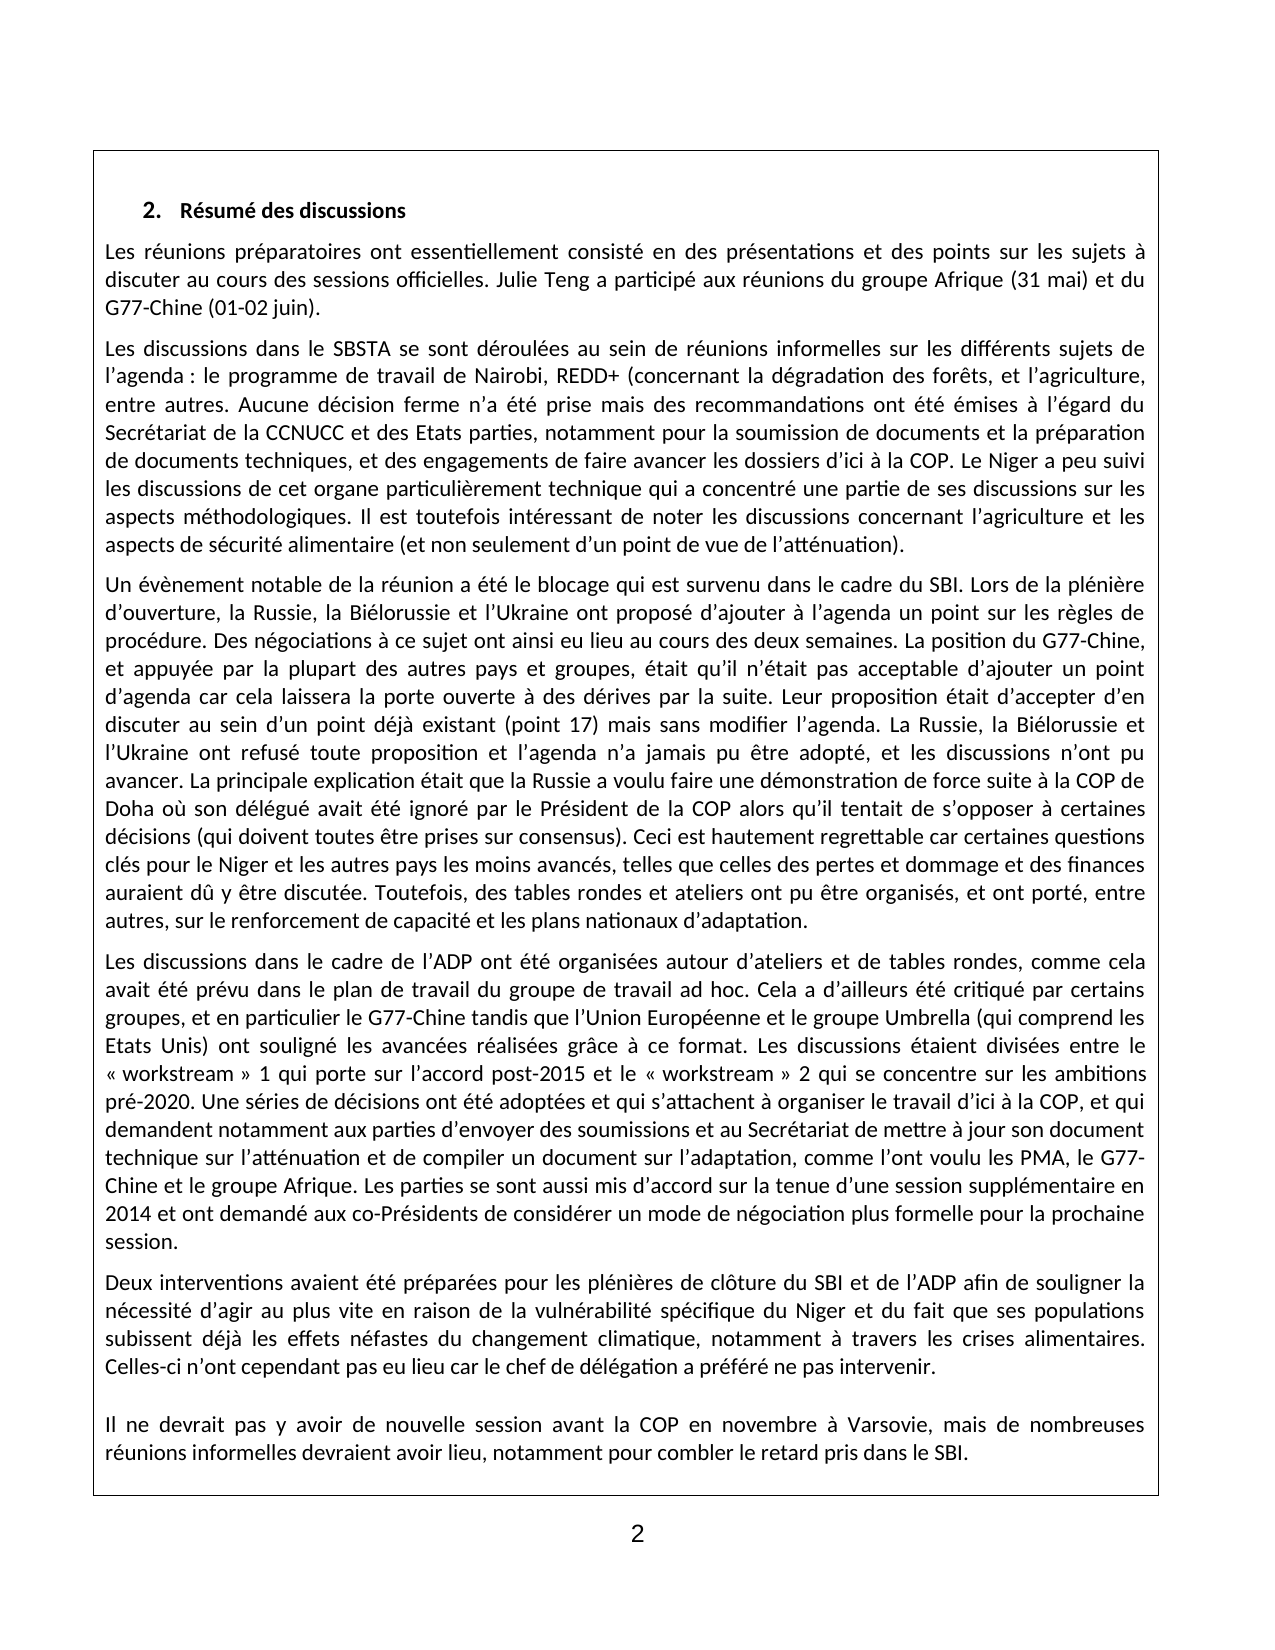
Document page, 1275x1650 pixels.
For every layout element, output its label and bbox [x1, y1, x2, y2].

table_header [94, 151, 1158, 1494]
